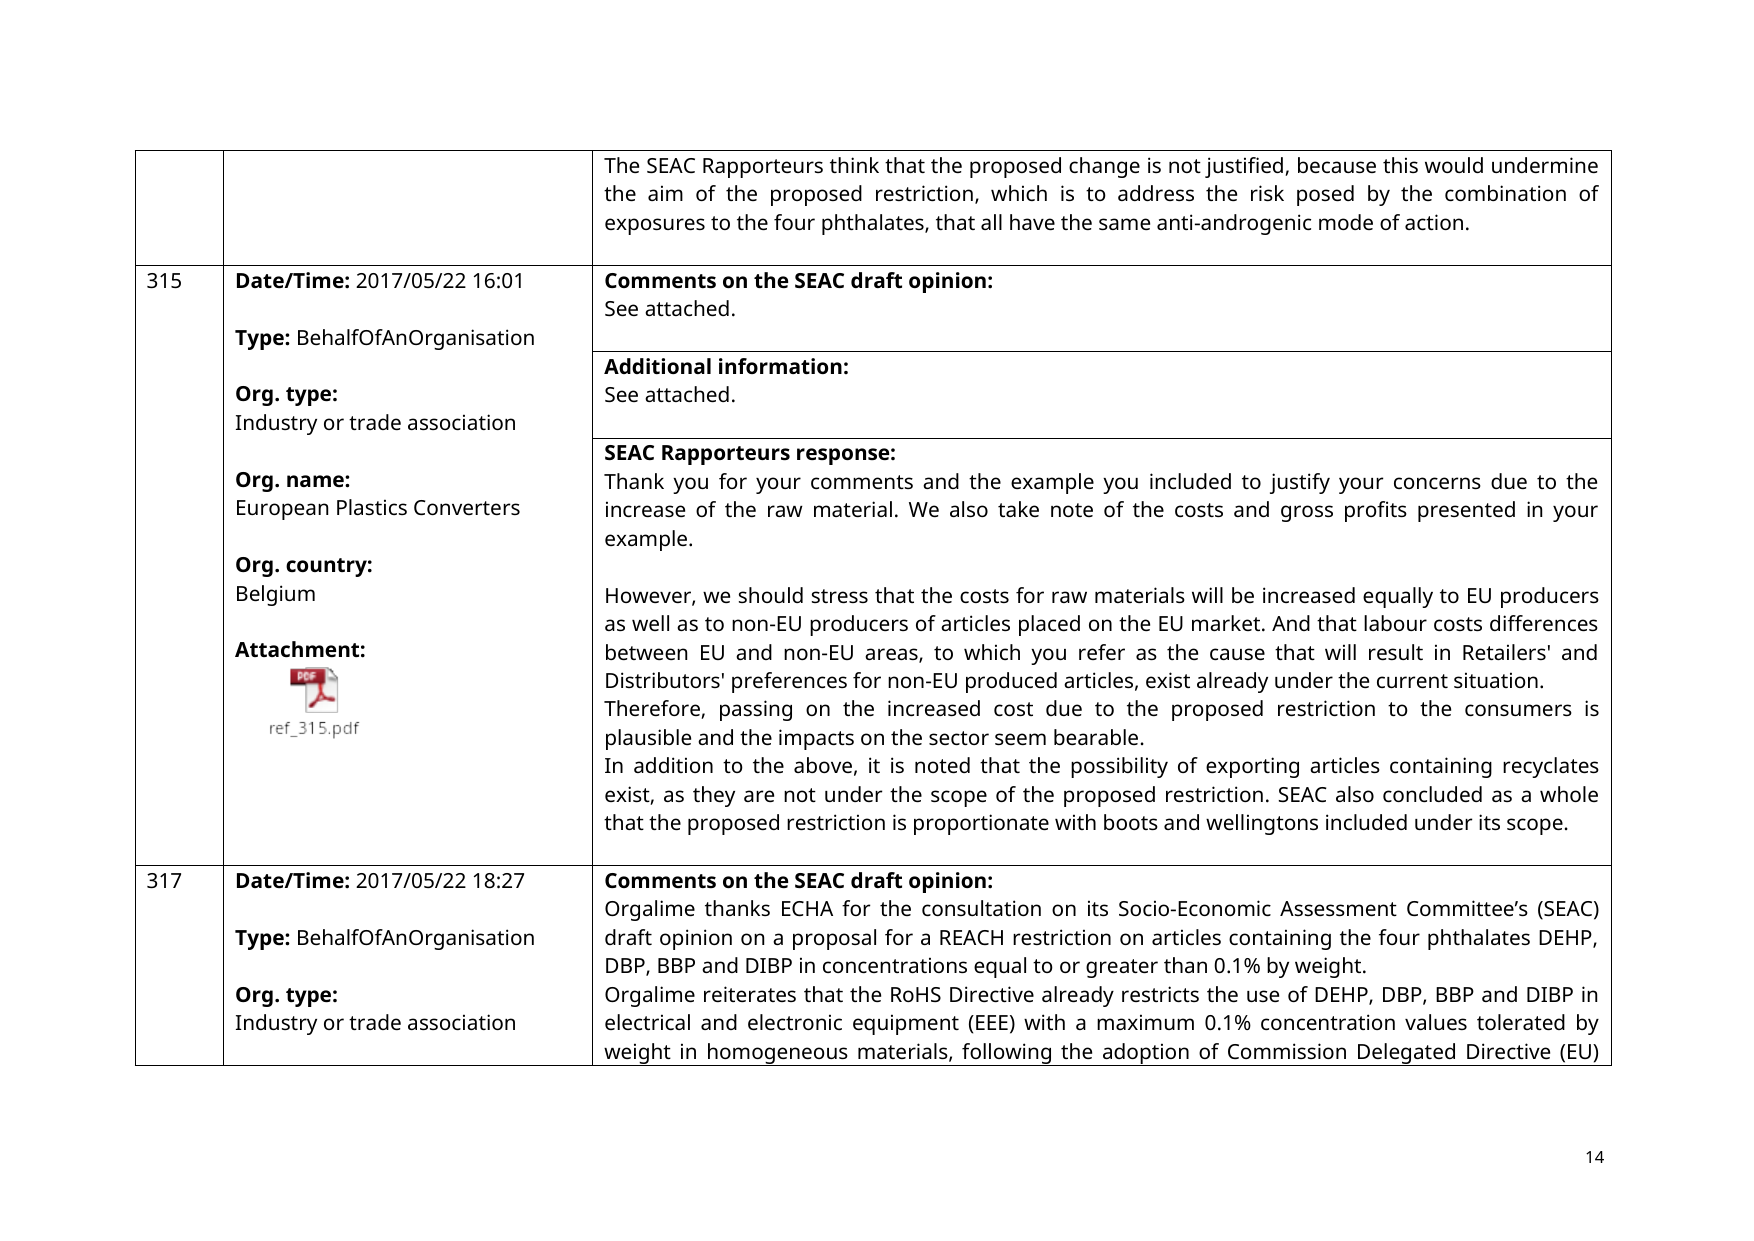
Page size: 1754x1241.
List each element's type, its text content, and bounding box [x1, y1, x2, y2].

table_cell SEAC Rapporteurs response: Thank you for your comments and the example you included to justify your concerns due to the increase of the raw material. We also take note of the costs and gross profits presented in your example. However, we should stress that the costs for raw materials will be increased equally to EU producers as well as to non-EU producers of articles placed on the EU market. And that labour costs differences between EU and non-EU areas, to which you refer as the cause that will result in Retailers' and Distributors' preferences for non-EU produced articles, exist already under the current situation. Therefore, passing on the increased cost due to the proposed restriction to the consumers is plausible and the impacts on the sector seem bearable. In addition to the above, it is noted that the possibility of exporting articles containing recyclates exist, as they are not under the scope of the proposed restriction. SEAC also concluded as a whole that the proposed restriction is proportionate with boots and wellingtons included under its scope. [593, 439, 1611, 865]
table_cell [593, 866, 1611, 1065]
table_cell Comments on the SEAC draft opinion: See attached. [593, 266, 1611, 351]
table_cell Date/Time: 2017/05/22 16:01 Type: BehalfOfAnOrganisation Org. type: Industry or trade association Org. name: European Plastics Converters Org. country: Belgium Attachment: [224, 266, 592, 865]
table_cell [593, 151, 1611, 265]
table_cell Additional information: See attached. [593, 352, 1611, 437]
table_cell 315 [136, 266, 223, 865]
table_cell 317 [136, 866, 223, 1065]
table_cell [224, 866, 592, 1065]
